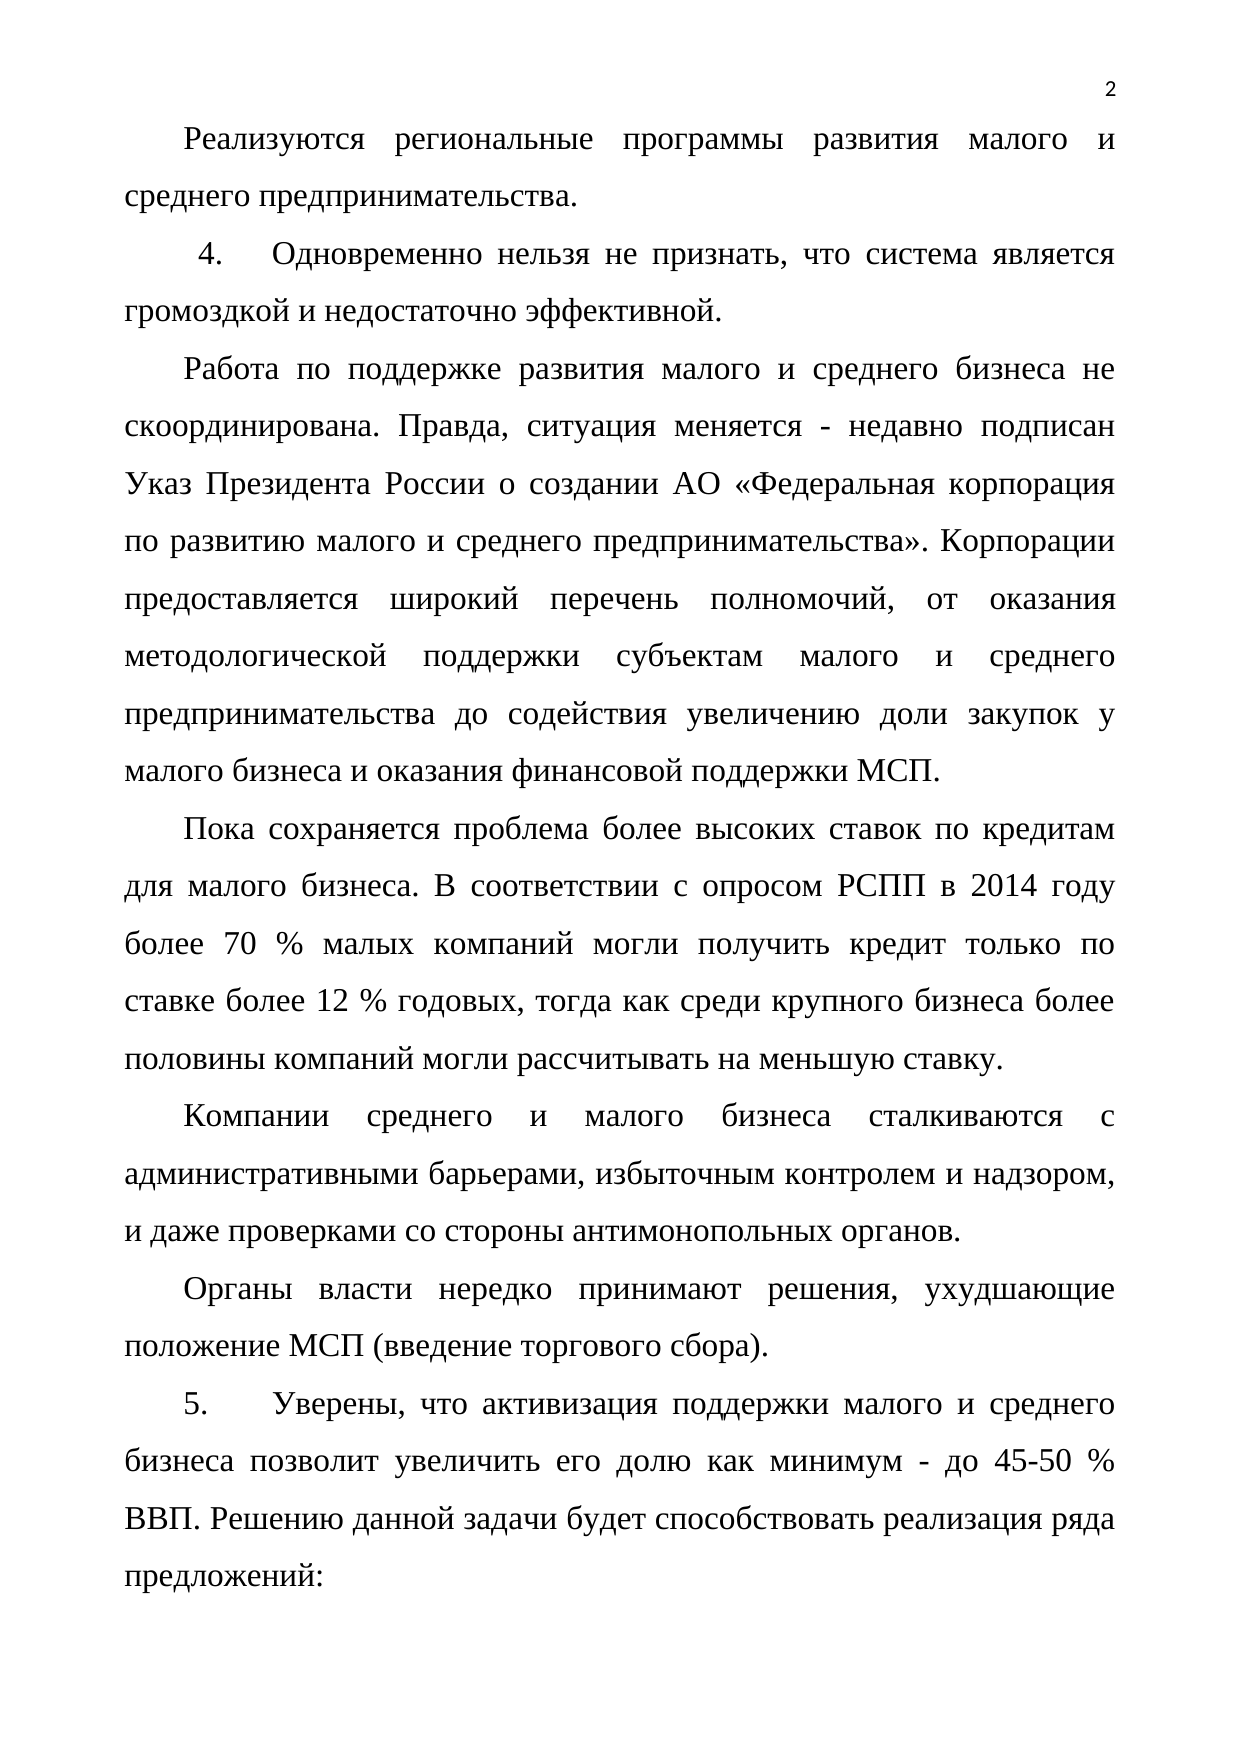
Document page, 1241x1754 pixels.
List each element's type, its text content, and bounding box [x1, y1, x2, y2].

text Реализуются региональные программы развития малого и среднего предпринимательства. [124, 118, 1116, 214]
text Пока сохраняется проблема более высоких ставок по кредитам для малого бизнеса. В соответствии с опросом РСПП в 2014 году более 70 % малых компаний могли получить кредит только по ставке более 12 % годовых, тогда как среди крупного бизнеса более половины компаний могли рассчитывать на меньшую ставку. [124, 808, 1116, 1076]
text Органы власти нередко принимают решения, ухудшающие положение МСП (введение торгового сбора). [124, 1268, 1116, 1364]
text Работа по поддержке развития малого и среднего бизнеса не скоординирована. Правда, ситуация меняется - недавно подписан Указ Президента России о создании АО «Федеральная корпорация по развитию малого и среднего предпринимательства». Корпорации предоставляется широкий перечень полномочий, от оказания методологической поддержки субъектам малого и среднего предпринимательства до содействия увеличению доли закупок у малого бизнеса и оказания финансовой поддержки МСП. [124, 348, 1116, 789]
list Уверены, что активизация поддержки малого и среднего бизнеса позволит увеличить его долю как минимум - до 45-50 % ВВП. Решению данной задачи будет способствовать реализация ряда предложений: [124, 1383, 1116, 1594]
text Компании среднего и малого бизнеса сталкиваются с административными барьерами, избыточным контролем и надзором, и даже проверками со стороны антимонопольных органов. [124, 1096, 1116, 1249]
list Одновременно нельзя не признать, что система является громоздкой и недостаточно эффективной. [124, 233, 1116, 329]
